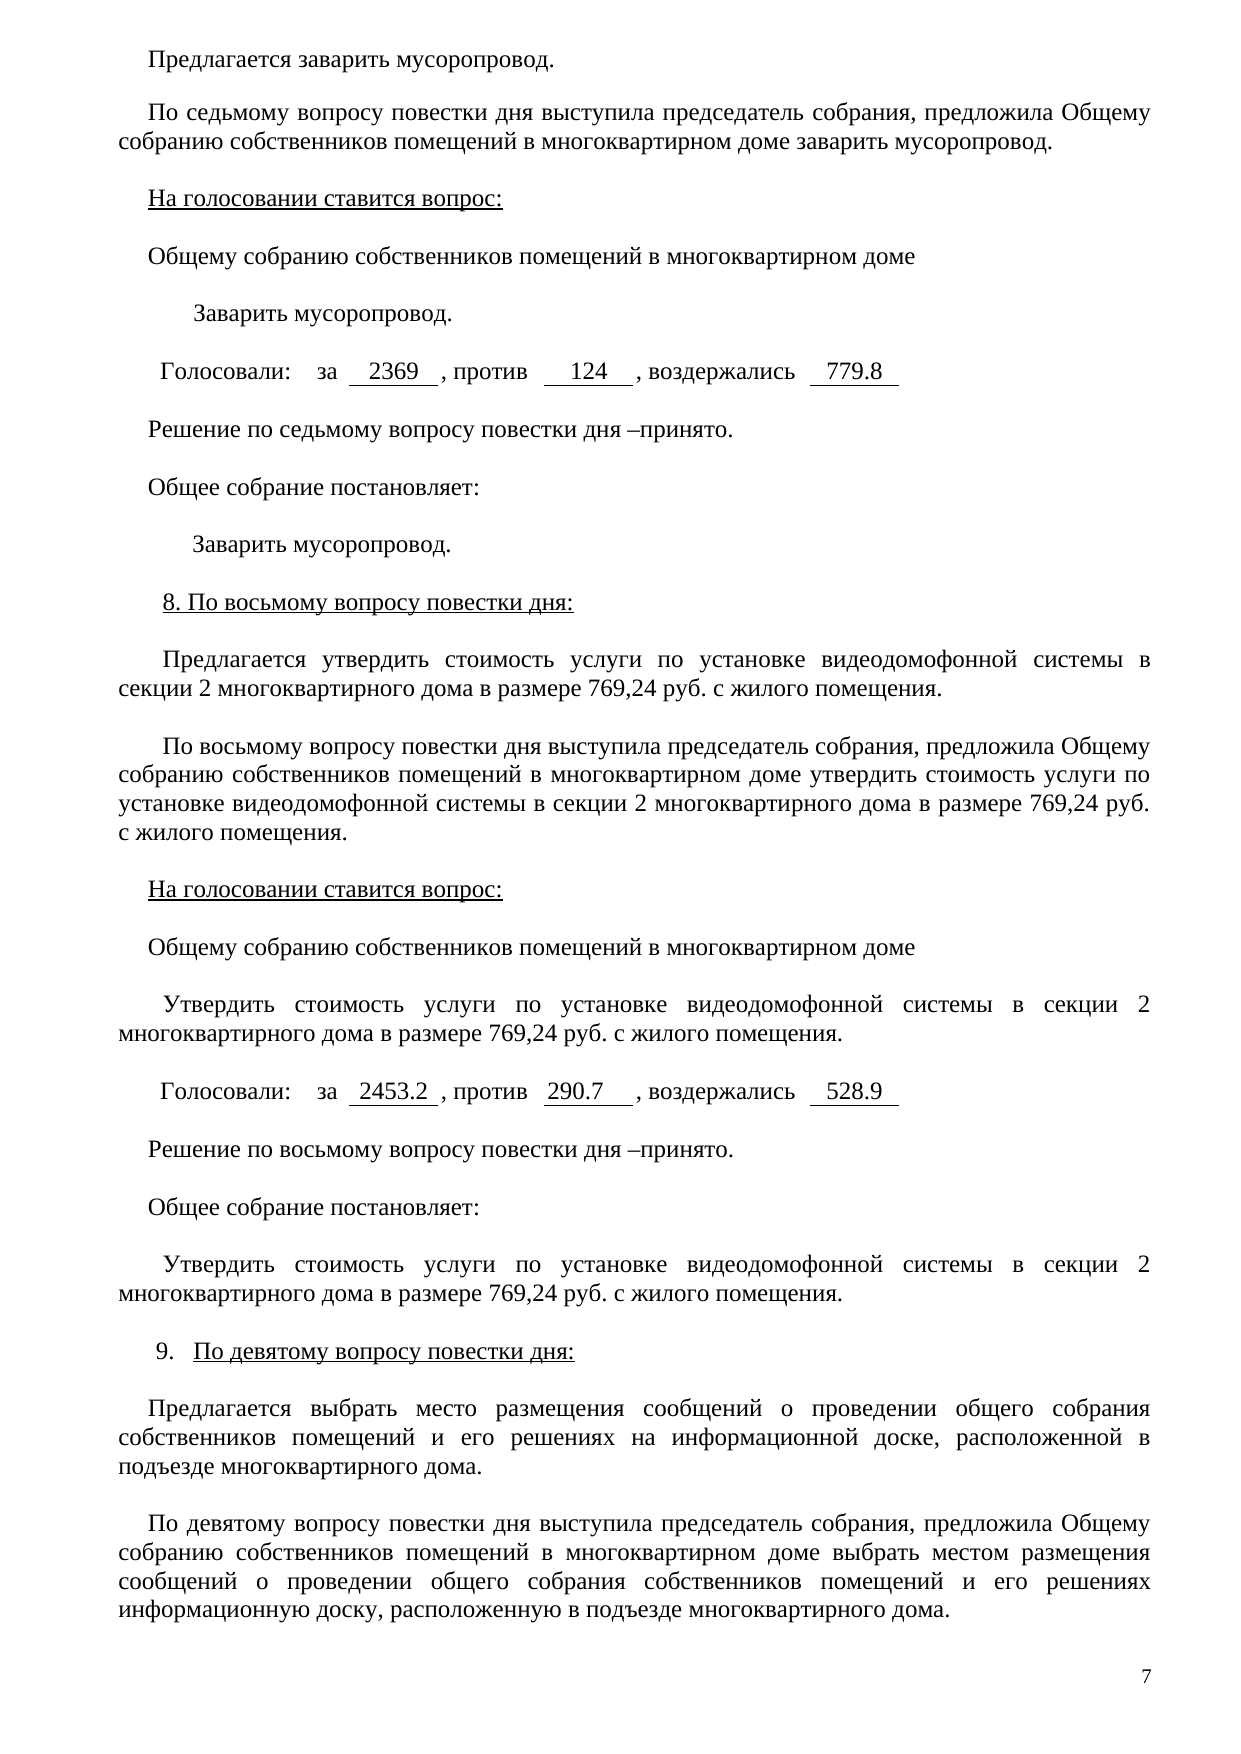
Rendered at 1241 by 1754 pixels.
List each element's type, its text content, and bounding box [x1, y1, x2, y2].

text Заварить мусоропровод. [118, 298, 1152, 327]
text Предлагается заварить мусоропровод. [118, 44, 1152, 73]
text Общему собранию собственников помещений в многоквартирном доме [118, 932, 1152, 961]
text На голосовании ставится вопрос: [118, 183, 1152, 212]
text Общее собрание постановляет: [118, 472, 1152, 501]
text По седьмому вопросу повестки дня выступила председатель собрания, предложила Общему собранию собственников помещений в многоквартирном доме заварить мусоропровод. [118, 97, 1152, 155]
text Утвердить стоимость услуги по установке видеодомофонной системы в секции 2 многоквартирного дома в размере 769,24 руб. с жилого помещения. [118, 989, 1152, 1047]
text По девятому вопросу повестки дня выступила председатель собрания, предложила Общему собранию собственников помещений в многоквартирном доме выбрать местом размещения сообщений о проведении общего собрания собственников помещений и его решениях информационную доску, расположенную в подъезде многоквартирного дома. [118, 1508, 1152, 1623]
text Решение по седьмому вопросу повестки дня –принято. [118, 414, 1152, 443]
text Предлагается утвердить стоимость услуги по установке видеодомофонной системы в секции 2 многоквартирного дома в размере 769,24 руб. с жилого помещения. [118, 644, 1152, 702]
text На голосовании ставится вопрос: [118, 874, 1152, 903]
text По восьмому вопросу повестки дня выступила председатель собрания, предложила Общему собранию собственников помещений в многоквартирном доме утвердить стоимость услуги по установке видеодомофонной системы в секции 2 многоквартирного дома в размере 769,24 руб. с жилого помещения. [118, 731, 1152, 846]
text 8. По восьмому вопросу повестки дня: [118, 587, 1152, 616]
text Заварить мусоропровод. [118, 529, 1152, 558]
table_header [303, 356, 1101, 386]
list По девятому вопросу повестки дня: [156, 1336, 1152, 1364]
text Утвердить стоимость услуги по установке видеодомофонной системы в секции 2 многоквартирного дома в размере 769,24 руб. с жилого помещения. [118, 1249, 1152, 1307]
table_header Голосовали: [74, 1076, 302, 1106]
table_header Голосовали: [74, 356, 302, 386]
text Решение по восьмому вопросу повестки дня –принято. [118, 1134, 1152, 1163]
text Общему собранию собственников помещений в многоквартирном доме [118, 241, 1152, 270]
text Общее собрание постановляет: [118, 1192, 1152, 1221]
text Предлагается выбрать место размещения сообщений о проведении общего собрания собственников помещений и его решениях на информационной доске, расположенной в подъезде многоквартирного дома. [118, 1393, 1152, 1479]
table_header [303, 1076, 1101, 1106]
